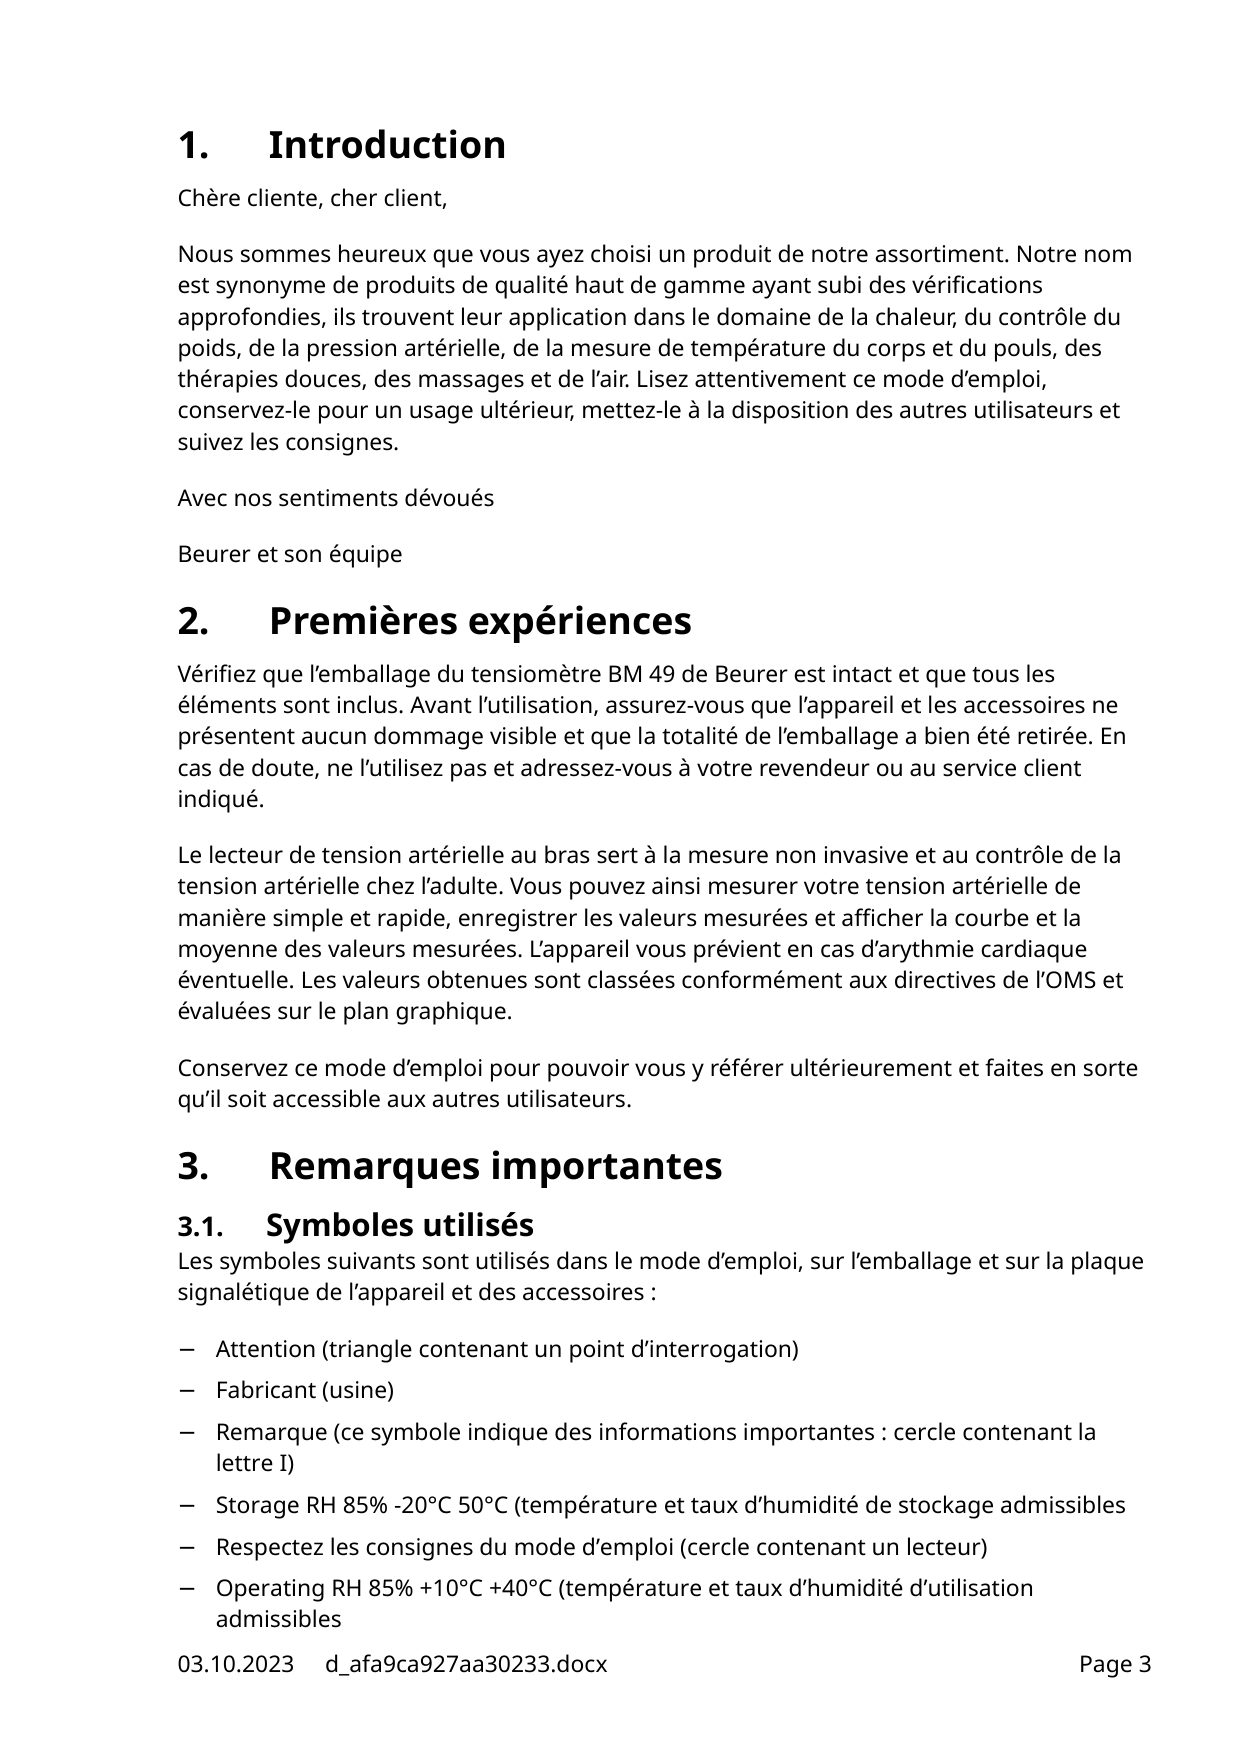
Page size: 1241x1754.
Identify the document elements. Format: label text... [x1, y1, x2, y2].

text Conservez ce mode d’emploi pour pouvoir vous y référer ultérieurement et faites en sorte qu’il soit accessible aux autres utilisateurs. [177, 1051, 1152, 1114]
text Chère cliente, cher client, [177, 182, 1152, 213]
list Attention (triangle contenant un point d’interrogation) [177, 1333, 1152, 1364]
text Premières expériences [177, 594, 1152, 645]
text Les symboles suivants sont utilisés dans le mode d’emploi, sur l’emballage et sur la plaque signalétique de l’appareil et des accessoires : [177, 1245, 1152, 1308]
list Storage RH 85% -20°C 50°C (température et taux d’humidité de stockage admissibles [177, 1489, 1152, 1520]
text Introduction [177, 118, 1152, 169]
list Fabricant (usine) [177, 1374, 1152, 1406]
text Beurer et son équipe [177, 538, 1152, 569]
text Remarques importantes [177, 1139, 1152, 1190]
list Operating RH 85% +10°C +40°C (température et taux d’humidité d’utilisation admissibles [177, 1572, 1152, 1635]
list Respectez les consignes du mode d’emploi (cercle contenant un lecteur) [177, 1531, 1152, 1562]
text Avec nos sentiments dévoués [177, 482, 1152, 513]
list Remarque (ce symbole indique des informations importantes : cercle contenant la lettre I) [177, 1416, 1152, 1478]
text Symboles utilisés [177, 1202, 1152, 1245]
text Nous sommes heureux que vous ayez choisi un produit de notre assortiment. Notre nom est synonyme de produits de qualité haut de gamme ayant subi des vérifications approfondies, ils trouvent leur application dans le domaine de la chaleur, du contrôle du poids, de la pression artérielle, de la mesure de température du corps et du pouls, des thérapies douces, des massages et de l’air. Lisez attentivement ce mode d’emploi, conservez-le pour un usage ultérieur, mettez-le à la disposition des autres utilisateurs et suivez les consignes. [177, 238, 1152, 457]
text Le lecteur de tension artérielle au bras sert à la mesure non invasive et au contrôle de la tension artérielle chez l’adulte. Vous pouvez ainsi mesurer votre tension artérielle de manière simple et rapide, enregistrer les valeurs mesurées et afficher la courbe et la moyenne des valeurs mesurées. L’appareil vous prévient en cas d’arythmie cardiaque éventuelle. Les valeurs obtenues sont classées conformément aux directives de l’OMS et évaluées sur le plan graphique. [177, 839, 1152, 1026]
text Vérifiez que l’emballage du tensiomètre BM 49 de Beurer est intact et que tous les éléments sont inclus. Avant l’utilisation, assurez-vous que l’appareil et les accessoires ne présentent aucun dommage visible et que la totalité de l’emballage a bien été retirée. En cas de doute, ne l’utilisez pas et adressez-vous à votre revendeur ou au service client indiqué. [177, 658, 1152, 814]
